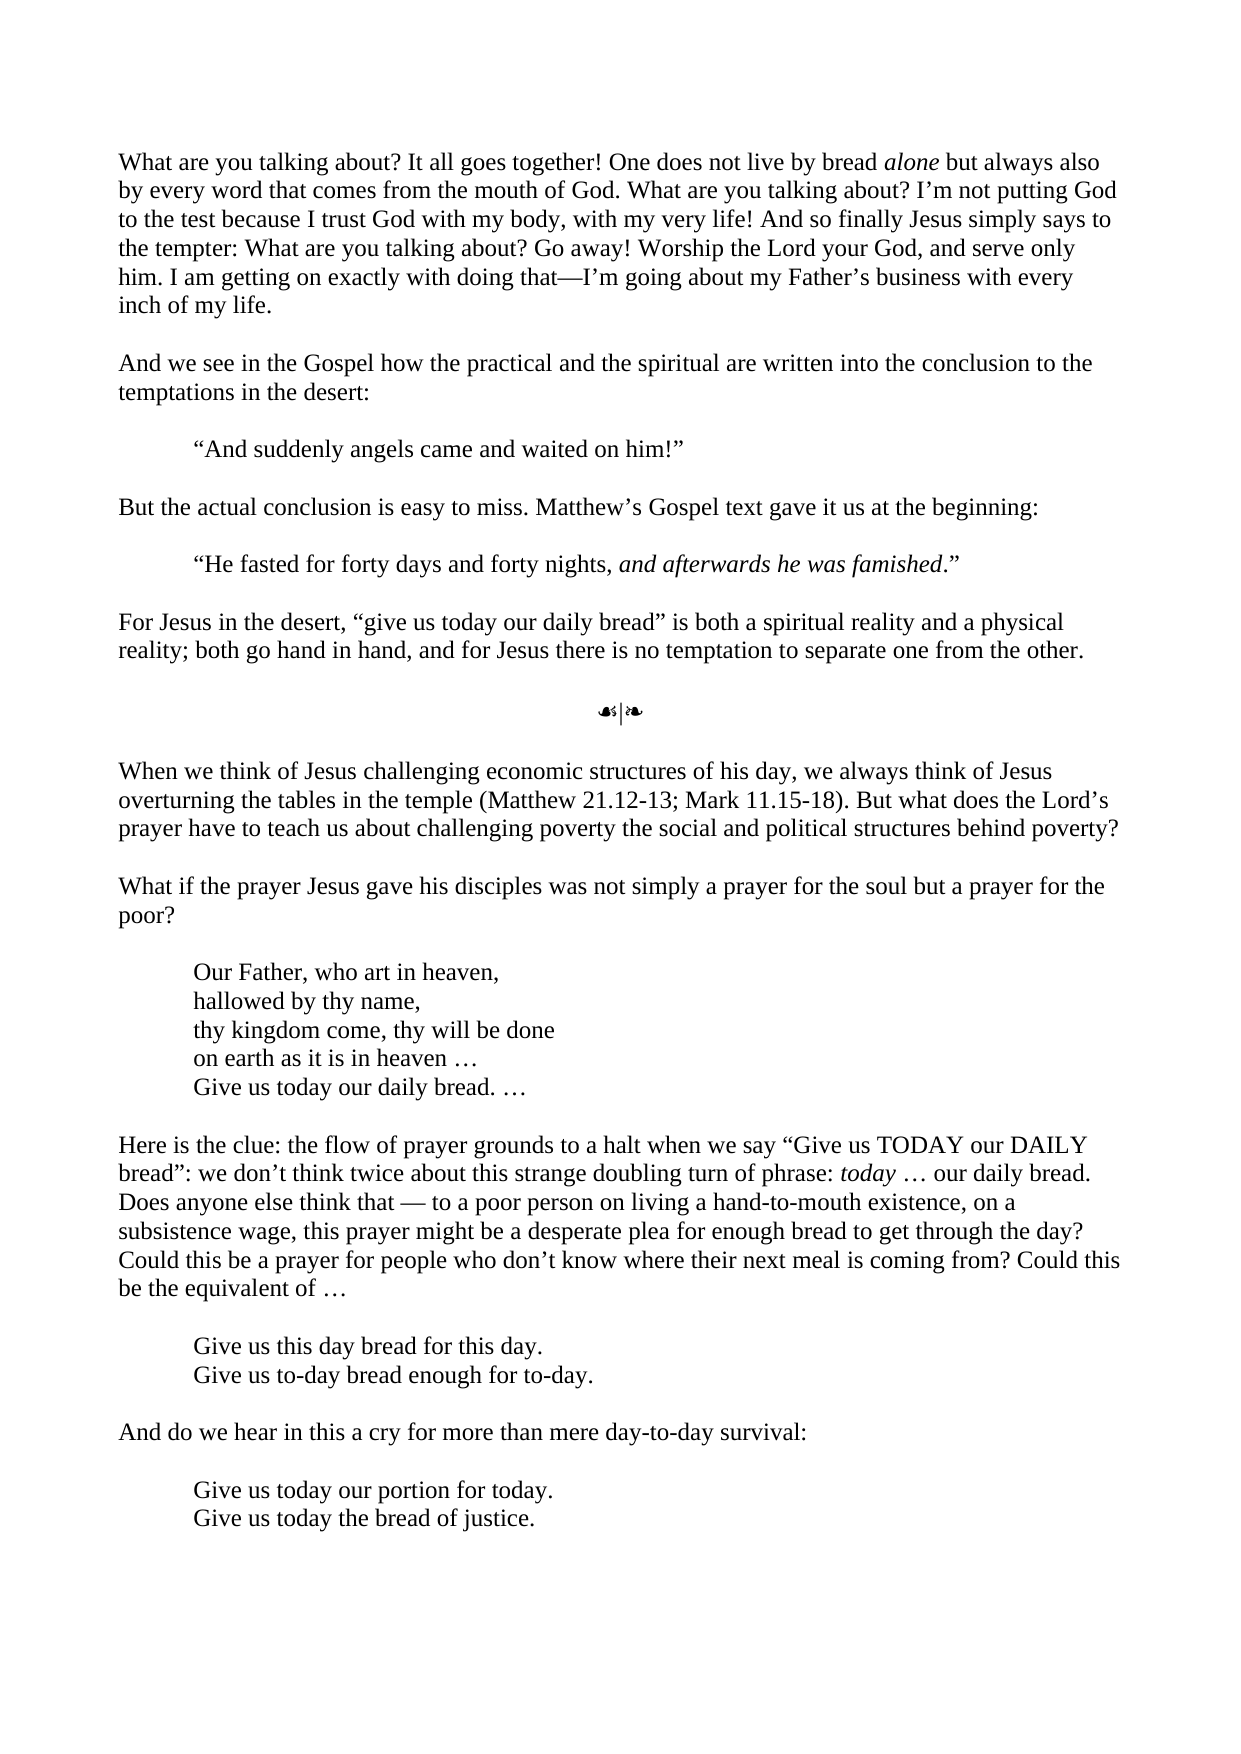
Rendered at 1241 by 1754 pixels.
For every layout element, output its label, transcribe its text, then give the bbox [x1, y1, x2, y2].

text Give us today our portion for today. [193, 1475, 1122, 1503]
text What if the prayer Jesus gave his disciples was not simply a prayer for the soul but a prayer for the poor? [118, 871, 1122, 928]
text “He fasted for forty days and forty nights, and afterwards he was famished.” [118, 549, 1122, 578]
text And do we hear in this a cry for more than mere day-to-day survival: [118, 1417, 1122, 1446]
text Give us today the bread of justice. [193, 1503, 1122, 1532]
text Give us to-day bread enough for to-day. [193, 1360, 1122, 1388]
text What are you talking about? It all goes together! One does not live by bread alone but always also by every word that comes from the mouth of God. What are you talking about? I’m not putting God to the test because I trust God with my body, with my very life! And so finally Jesus simply says to the tempter: What are you talking about? Go away! Worship the Lord your God, and serve only him. I am getting on exactly with doing that—I’m going about my Father’s business with every inch of my life. [118, 147, 1122, 319]
text For Jesus in the desert, “give us today our daily bread” is both a spiritual reality and a physical reality; both go hand in hand, and for Jesus there is no temptation to separate one from the other. [118, 607, 1122, 664]
text And we see in the Gospel how the practical and the spiritual are written into the conclusion to the temptations in the desert: [118, 348, 1122, 406]
text ☙|❧ [118, 693, 1122, 727]
text Our Father, who art in heaven, [193, 957, 1122, 986]
text Here is the clue: the flow of prayer grounds to a halt when we say “Give us TODAY our DAILY bread”: we don’t think twice about this strange doubling turn of phrase: today … our daily bread. Does anyone else think that — to a poor person on living a hand-to-mouth existence, on a subsistence wage, this prayer might be a desperate plea for enough bread to get through the day? Could this be a prayer for people who don’t know where their next meal is coming from? Could this be the equivalent of … [118, 1130, 1122, 1302]
text “And suddenly angels came and waited on him!” [193, 434, 1122, 463]
text Give us today our daily bread. … [193, 1072, 1122, 1101]
text thy kingdom come, thy will be done [193, 1015, 1122, 1043]
text But the actual conclusion is easy to miss. Matthew’s Gospel text gave it us at the beginning: [118, 492, 1122, 521]
text on earth as it is in heaven … [193, 1043, 1122, 1072]
text hallowed by thy name, [193, 986, 1122, 1015]
text Give us this day bread for this day. [193, 1331, 1122, 1360]
text When we think of Jesus challenging economic structures of his day, we always think of Jesus overturning the tables in the temple (Matthew 21.12-13; Mark 11.15-18). But what does the Lord’s prayer have to teach us about challenging poverty the social and political structures behind poverty? [118, 756, 1122, 842]
